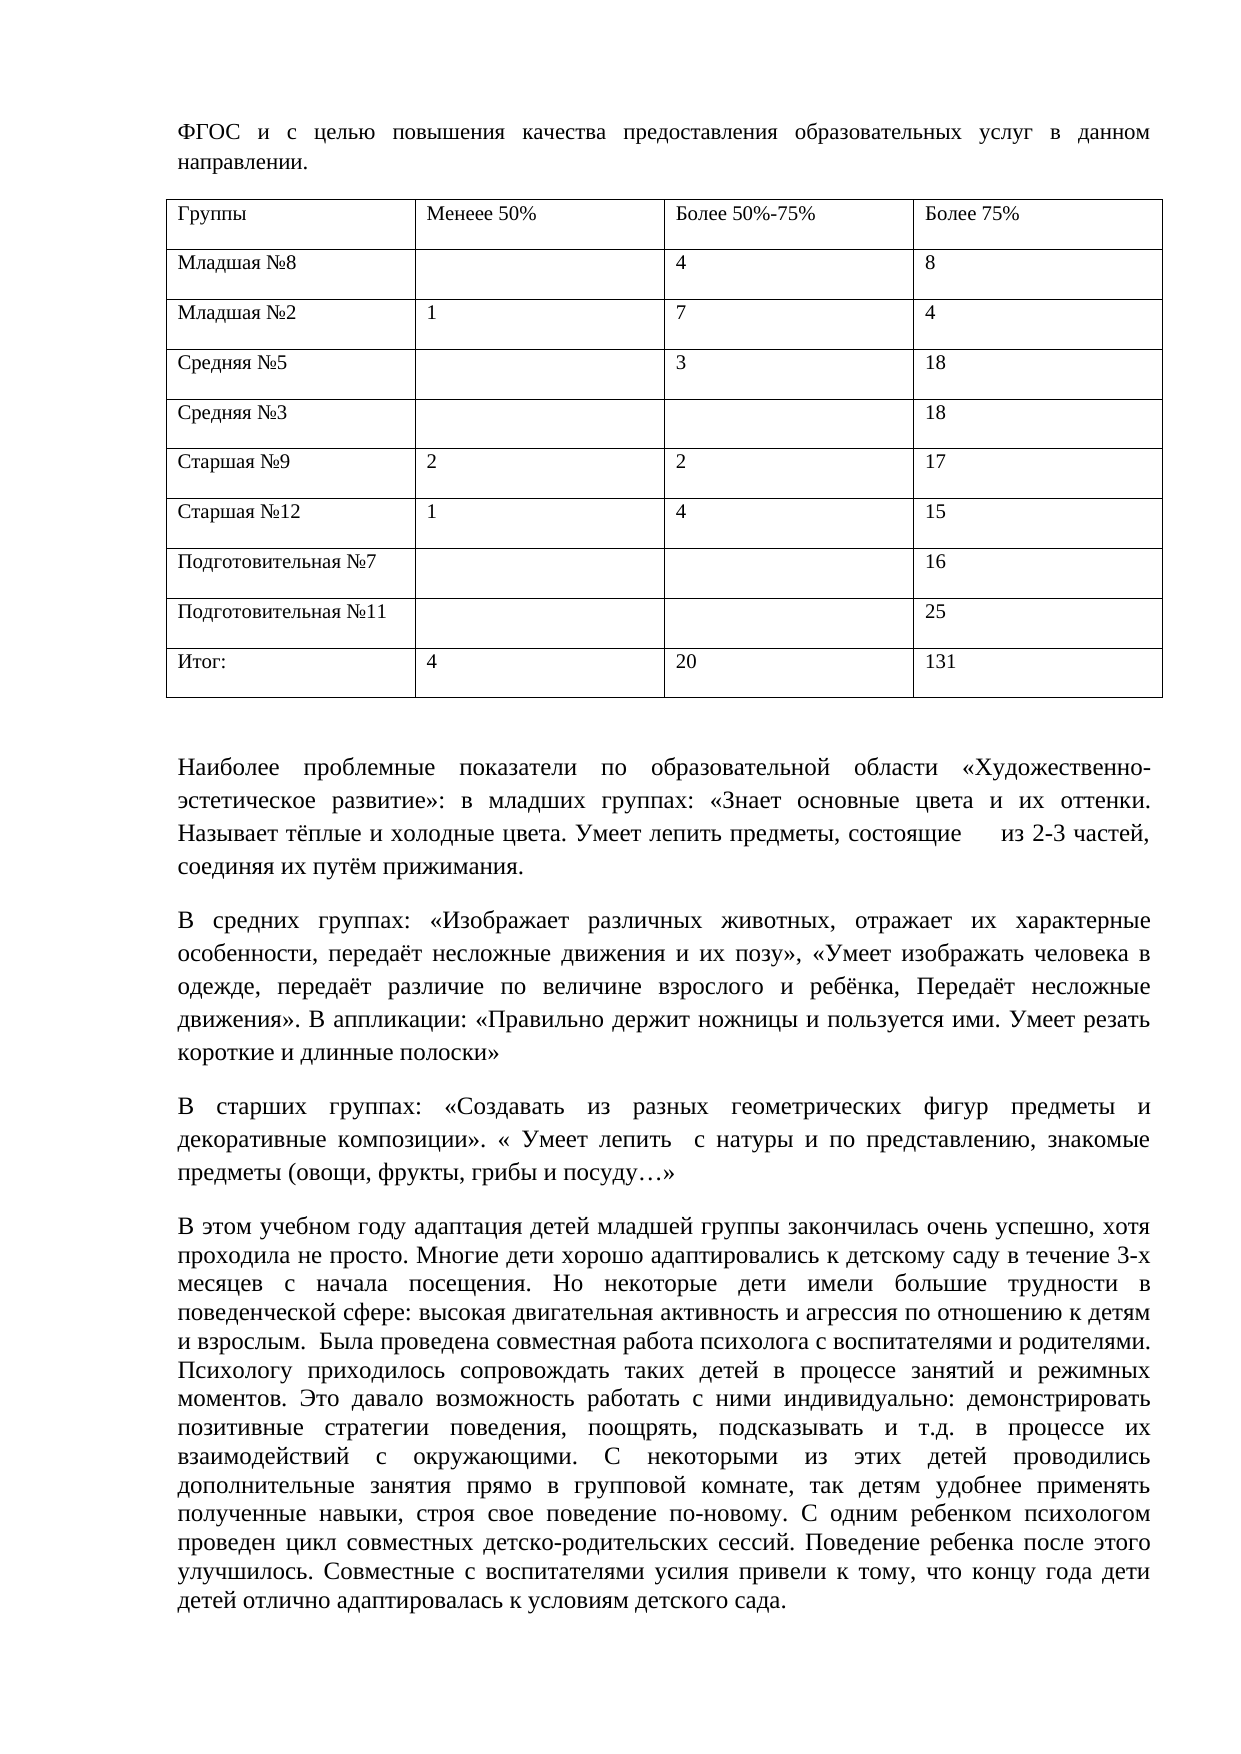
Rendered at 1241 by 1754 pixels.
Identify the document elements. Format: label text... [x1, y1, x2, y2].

table_header Более 75% [914, 200, 1162, 249]
table_header Более 50%-75% [665, 200, 913, 249]
table_cell Младшая №8 [167, 250, 415, 299]
table_cell 3 [665, 350, 913, 398]
table_cell 4 [416, 649, 664, 697]
table_cell Средняя №3 [167, 400, 415, 448]
table_cell Средняя №5 [167, 350, 415, 398]
table_cell 20 [665, 649, 913, 697]
table_header Группы [167, 200, 415, 249]
table_cell 4 [665, 250, 913, 299]
table_cell 7 [665, 300, 913, 349]
text В этом учебном году адаптация детей младшей группы закончилась очень успешно, хотя проходила не просто. Многие дети хорошо адаптировались к детскому саду в течение 3-х месяцев с начала посещения. Но некоторые дети имели большие трудности в поведенческой сфере: высокая двигательная активность и агрессия по отношению к детям и взрослым. Была проведена совместная работа психолога с воспитателями и родителями. Психологу приходилось сопровождать таких детей в процессе занятий и режимных моментов. Это давало возможность работать с ними индивидуально: демонстрировать позитивные стратегии поведения, поощрять, подсказывать и т.д. в процессе их взаимодействий с окружающими. С некоторыми из этих детей проводились дополнительные занятия прямо в групповой комнате, так детям удобнее применять полученные навыки, строя свое поведение по-новому. С одним ребенком психологом проведен цикл совместных детско-родительских сессий. Поведение ребенка после этого улучшилось. Совместные с воспитателями усилия привели к тому, что концу года дети детей отлично адаптировалась к условиям детского сада. [177, 1211, 1152, 1613]
table_cell [416, 549, 664, 598]
table_cell [416, 400, 664, 448]
table_cell 131 [914, 649, 1162, 697]
table_cell 2 [416, 449, 664, 498]
table_cell 16 [914, 549, 1162, 598]
table_cell 25 [914, 599, 1162, 647]
table_cell 1 [416, 499, 664, 548]
text Наиболее проблемные показатели по образовательной области «Художественно-эстетическое развитие»: в младших группах: «Знает основные цвета и их оттенки. Называет тёплые и холодные цвета. Умеет лепить предметы, состоящие из 2-3 частей, соединяя их путём прижимания. [177, 752, 1152, 880]
table_cell 2 [665, 449, 913, 498]
table_cell 4 [665, 499, 913, 548]
table_cell 18 [914, 400, 1162, 448]
table_cell [665, 400, 913, 448]
table_cell 17 [914, 449, 1162, 498]
table_cell Старшая №9 [167, 449, 415, 498]
text В старших группах: «Создавать из разных геометрических фигур предметы и декоративные композиции». « Умеет лепить с натуры и по представлению, знакомые предметы (овощи, фрукты, грибы и посуду…» [177, 1091, 1152, 1186]
table_cell 15 [914, 499, 1162, 548]
table_cell [416, 350, 664, 398]
table_cell 8 [914, 250, 1162, 299]
table_cell Подготовительная №11 [167, 599, 415, 647]
table_cell Старшая №12 [167, 499, 415, 548]
text В средних группах: «Изображает различных животных, отражает их характерные особенности, передаёт несложные движения и их позу», «Умеет изображать человека в одежде, передаёт различие по величине взрослого и ребёнка, Передаёт несложные движения». В аппликации: «Правильно держит ножницы и пользуется ими. Умеет резать короткие и длинные полоски» [177, 905, 1152, 1066]
table_cell [665, 599, 913, 647]
table_cell 18 [914, 350, 1162, 398]
table_cell Подготовительная №7 [167, 549, 415, 598]
table_cell Младшая №2 [167, 300, 415, 349]
table_cell [416, 250, 664, 299]
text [177, 118, 1152, 175]
table_header Менеее 50% [416, 200, 664, 249]
table_cell [665, 549, 913, 598]
table_cell [416, 599, 664, 647]
table_cell 1 [416, 300, 664, 349]
table_cell Итог: [167, 649, 415, 697]
table_cell 4 [914, 300, 1162, 349]
